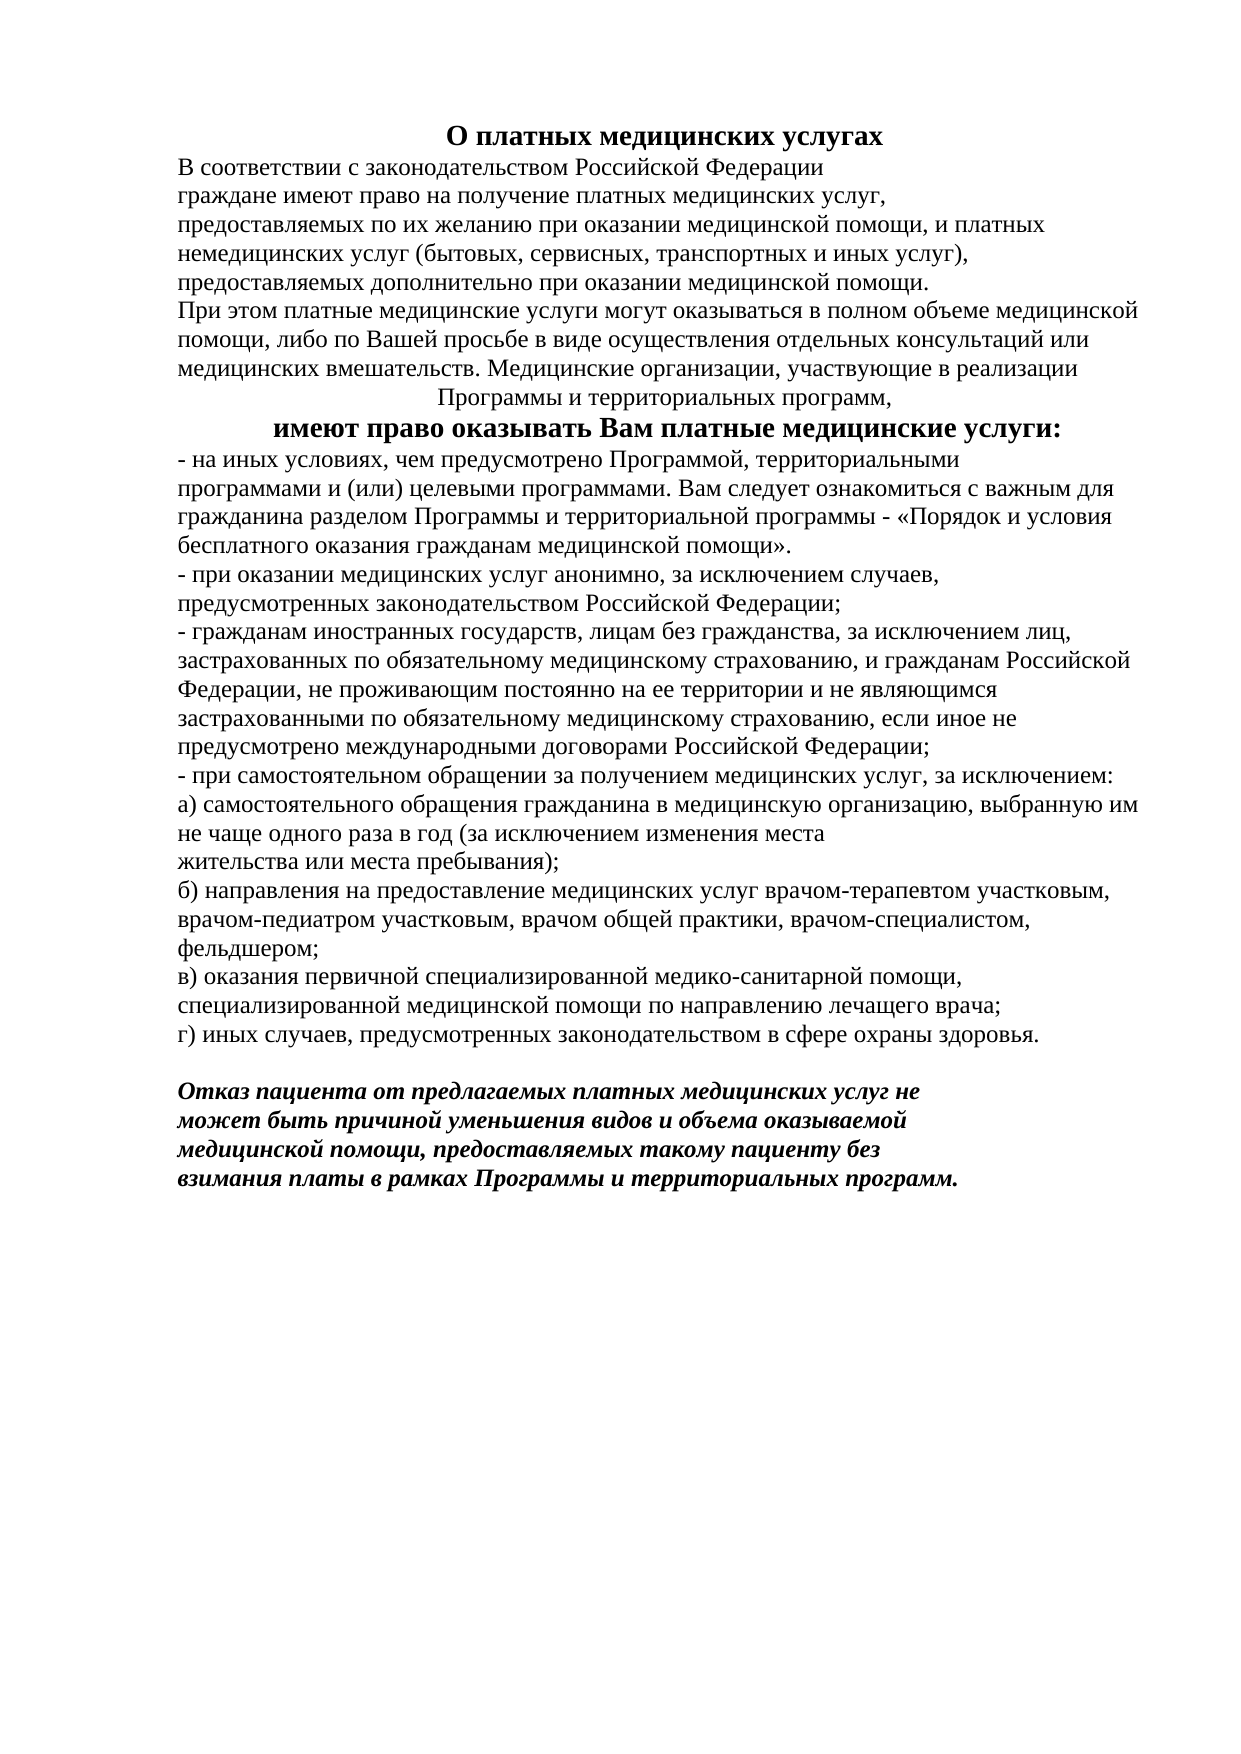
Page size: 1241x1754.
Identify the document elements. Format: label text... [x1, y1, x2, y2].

text При этом платные медицинские услуги могут оказываться в полном объеме медицинской помощи, либо по Вашей просьбе в виде осуществления отдельных консультаций или медицинских вмешательств. Медицинские организации, участвующие в реализации [177, 295, 1152, 382]
text в) оказания первичной специализированной медико-санитарной помощи, специализированной медицинской помощи по направлению лечащего врача; [177, 961, 1152, 1019]
text может быть причиной уменьшения видов и объема оказываемой [177, 1105, 1152, 1134]
text Программы и территориальных программ, [177, 382, 1152, 410]
text медицинской помощи, предоставляемых такому пациенту без [177, 1134, 1152, 1163]
text - на иных условиях, чем предусмотрено Программой, территориальными [177, 444, 1152, 473]
text предусмотренных законодательством Российской Федерации; [177, 588, 1152, 616]
text взимания платы в рамках Программы и территориальных программ. [177, 1163, 1152, 1191]
text Отказ пациента от предлагаемых платных медицинских услуг не [177, 1076, 1152, 1105]
text предусмотрено международными договорами Российской Федерации; [177, 731, 1152, 760]
text - гражданам иностранных государств, лицам без гражданства, за исключением лиц, застрахованных по обязательному медицинскому страхованию, и гражданам Российской Федерации, не проживающим постоянно на ее территории и не являющимся застрахованными по обязательному медицинскому страхованию, если иное не [177, 616, 1152, 731]
text граждане имеют право на получение платных медицинских услуг, [177, 180, 1152, 209]
text а) самостоятельного обращения гражданина в медицинскую организацию, выбранную им не чаще одного раза в год (за исключением изменения места [177, 789, 1152, 846]
text г) иных случаев, предусмотренных законодательством в сфере охраны здоровья. [177, 1019, 1152, 1048]
text жительства или места пребывания); [177, 846, 1152, 875]
text В соответствии с законодательством Российской Федерации [177, 152, 1152, 180]
text О платных медицинских услугах [177, 118, 1152, 152]
text - при оказании медицинских услуг анонимно, за исключением случаев, [177, 559, 1152, 588]
text б) направления на предоставление медицинских услуг врачом-терапевтом участковым, врачом-педиатром участковым, врачом общей практики, врачом-специалистом, фельдшером; [177, 875, 1152, 961]
text предоставляемых по их желанию при оказании медицинской помощи, и платных немедицинских услуг (бытовых, сервисных, транспортных и иных услуг), предоставляемых дополнительно при оказании медицинской помощи. [177, 209, 1152, 295]
text - при самостоятельном обращении за получением медицинских услуг, за исключением: [177, 760, 1152, 789]
text имеют право оказывать Вам платные медицинские услуги: [177, 410, 1152, 444]
text программами и (или) целевыми программами. Вам следует ознакомиться с важным для гражданина разделом Программы и территориальной программы - «Порядок и условия бесплатного оказания гражданам медицинской помощи». [177, 473, 1152, 559]
